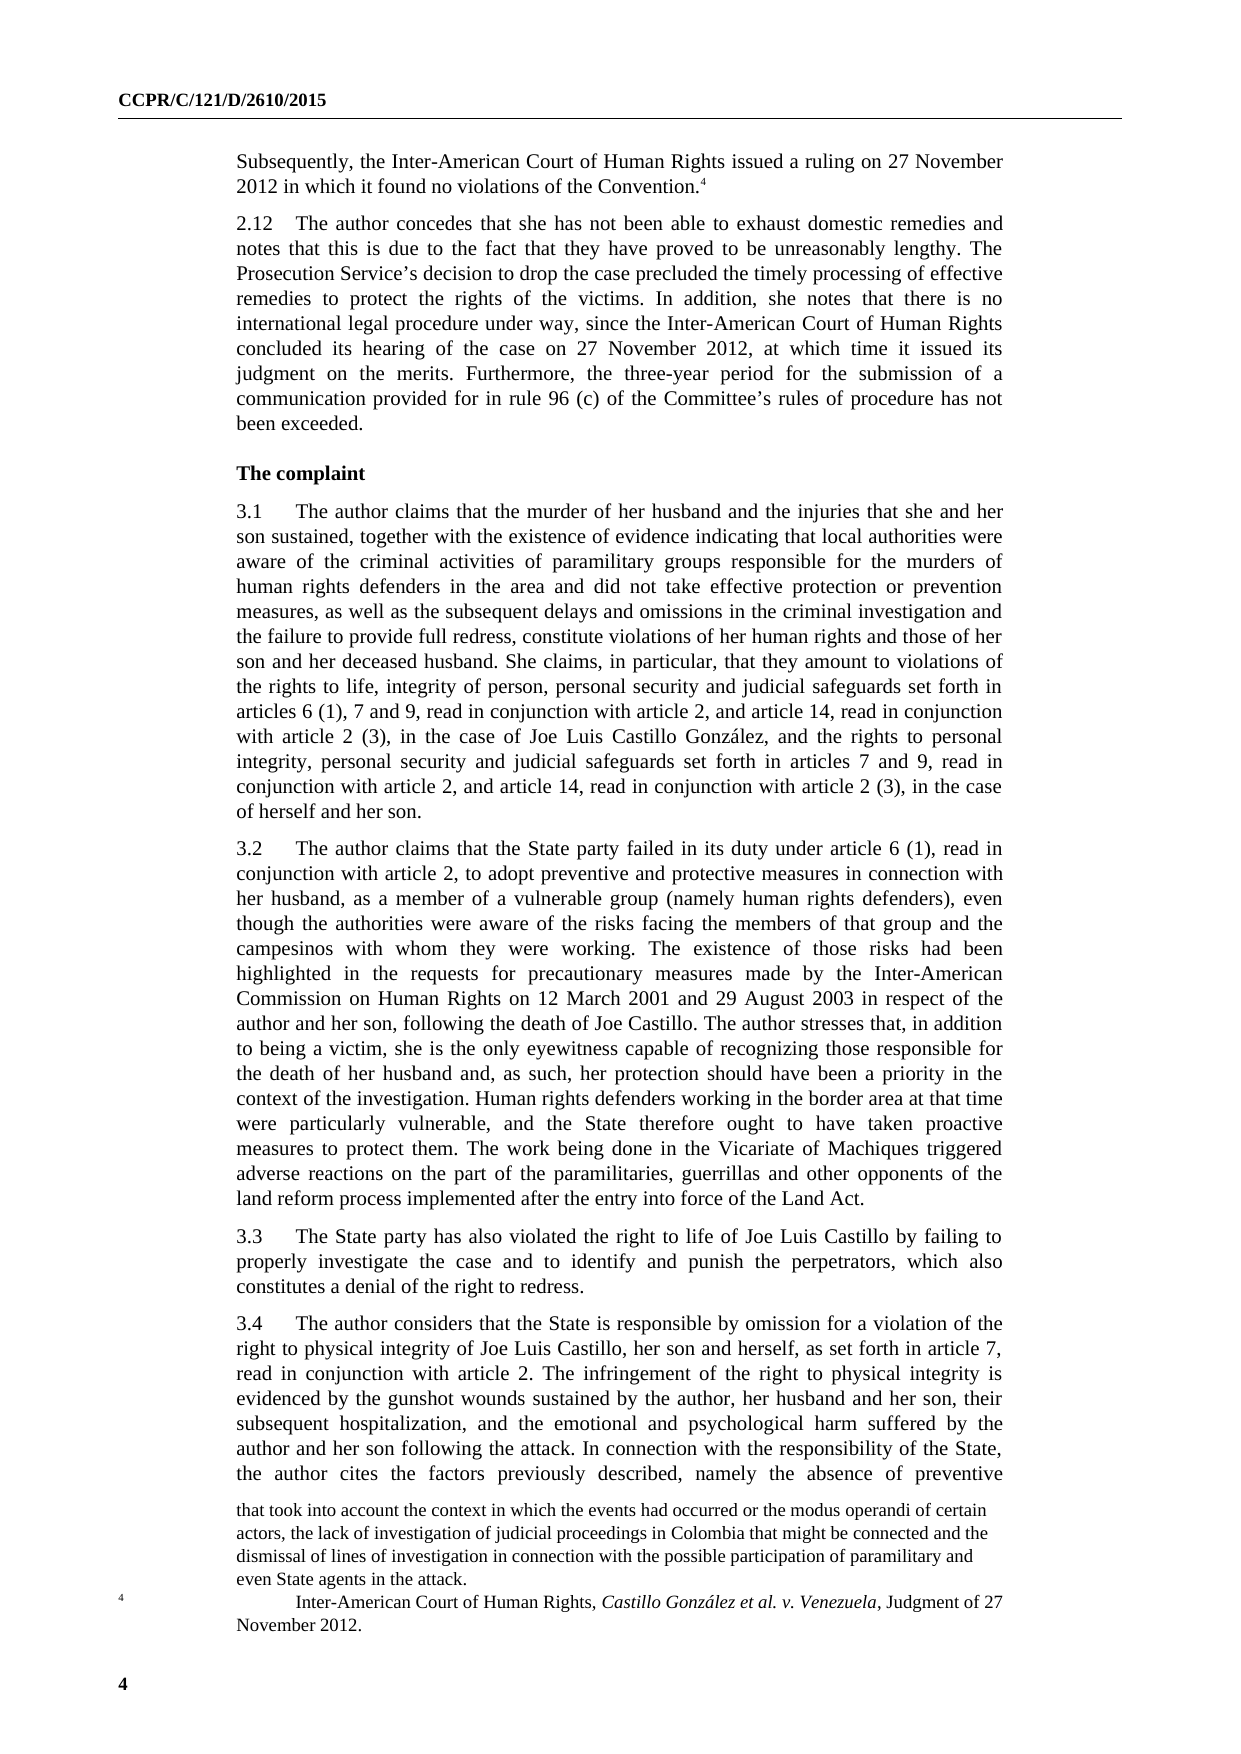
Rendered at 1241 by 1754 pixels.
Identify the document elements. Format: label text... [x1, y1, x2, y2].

text 3.2 The author claims that the State party failed in its duty under article 6 (1), read in conjunction with article 2, to adopt preventive and protective measures in connection with her husband, as a member of a vulnerable group (namely human rights defenders), even though the authorities were aware of the risks facing the members of that group and the campesinos with whom they were working. The existence of those risks had been highlighted in the requests for precautionary measures made by the Inter-American Commission on Human Rights on 12 March 2001 and 29 August 2003 in respect of the author and her son, following the death of Joe Castillo. The author stresses that, in addition to being a victim, she is the only eyewitness capable of recognizing those responsible for the death of her husband and, as such, her protection should have been a priority in the context of the investigation. Human rights defenders working in the border area at that time were particularly vulnerable, and the State therefore ought to have taken proactive measures to protect them. The work being done in the Vicariate of Machiques triggered adverse reactions on the part of the paramilitaries, guerrillas and other opponents of the land reform process implemented after the entry into force of the Land Act. [236, 835, 1004, 1210]
text 3.3 The State party has also violated the right to life of Joe Luis Castillo by failing to properly investigate the case and to identify and punish the perpetrators, which also constitutes a denial of the right to redress. [236, 1223, 1004, 1298]
text 2.12 The author concedes that she has not been able to exhaust domestic remedies and notes that this is due to the fact that they have proved to be unreasonably lengthy. The Prosecution Service’s decision to drop the case precluded the timely processing of effective remedies to protect the rights of the victims. In addition, she notes that there is no international legal procedure under way, since the Inter-American Court of Human Rights concluded its hearing of the case on 27 November 2012, at which time it issued its judgment on the merits. Furthermore, the three-year period for the submission of a communication provided for in rule 96 (c) of the Committee’s rules of procedure has not been exceeded. [236, 210, 1004, 435]
text The complaint [118, 460, 1004, 485]
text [236, 1310, 1004, 1485]
text 2.11 The author brought the case before the Inter-American Commission on Human Rights, which found several violations of the American Convention on Human Rights. Subsequently, the Inter-American Court of Human Rights issued a ruling on 27 November 2012 in which it found no violations of the Convention. [236, 148, 1004, 198]
text 3.1 The author claims that the murder of her husband and the injuries that she and her son sustained, together with the existence of evidence indicating that local authorities were aware of the criminal activities of paramilitary groups responsible for the murders of human rights defenders in the area and did not take effective protection or prevention measures, as well as the subsequent delays and omissions in the criminal investigation and the failure to provide full redress, constitute violations of her human rights and those of her son and her deceased husband. She claims, in particular, that they amount to violations of the rights to life, integrity of person, personal security and judicial safeguards set forth in articles 6 (1), 7 and 9, read in conjunction with article 2, and article 14, read in conjunction with article 2 (3), in the case of Joe Luis Castillo González, and the rights to personal integrity, personal security and judicial safeguards set forth in articles 7 and 9, read in conjunction with article 2, and article 14, read in conjunction with article 2 (3), in the case of herself and her son. [236, 498, 1004, 823]
